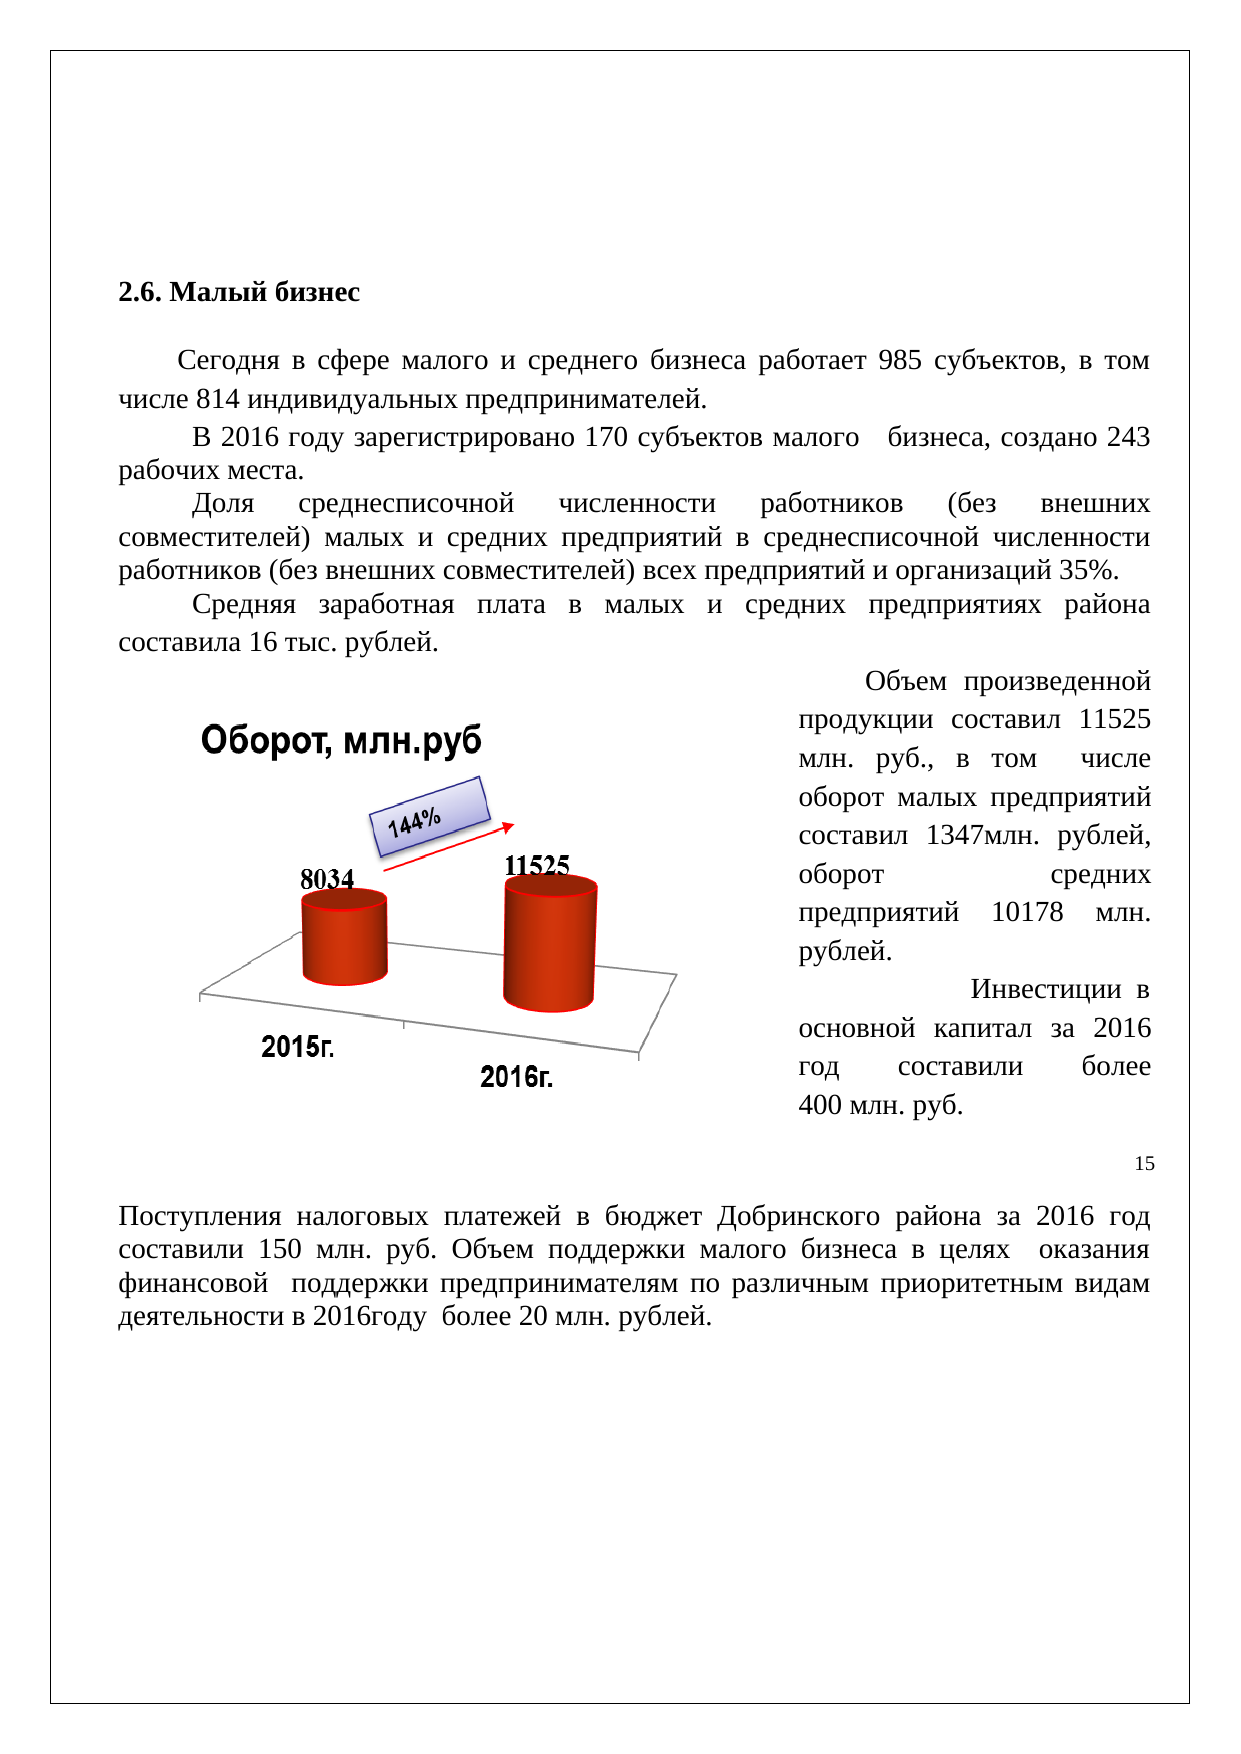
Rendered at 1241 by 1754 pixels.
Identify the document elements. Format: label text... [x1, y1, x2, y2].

text 2.6. Малый бизнес [118, 275, 1152, 309]
text В 2016 году зарегистрировано 170 субъектов малого бизнеса, создано 243 рабочих места. [118, 419, 1152, 486]
text Поступления налоговых платежей в бюджет Добринского района за 2016 год составили 150 млн. руб. Объем поддержки малого бизнеса в целях оказания финансовой поддержки предпринимателям по различным приоритетным видам деятельности в 2016году более 20 млн. рублей. [118, 1198, 1152, 1332]
text Средняя заработная плата в малых и средних предприятиях района составила 16 тыс. рублей. [118, 586, 1152, 658]
text Объем произведенной продукции составил 11525 млн. руб., в том числе оборот малых предприятий составил 1347млн. рублей, оборот средних предприятий 10178 млн. рублей. [118, 663, 1152, 966]
text Доля среднесписочной численности работников (без внешних совместителей) малых и средних предприятий в среднесписочной численности работников (без внешних совместителей) всех предприятий и организаций 35%. [118, 486, 1152, 586]
text Инвестиции в основной капитал за 2016 год составили более 400 млн. руб. [780, 971, 1152, 1121]
text Сегодня в сфере малого и среднего бизнеса работает 985 субъектов, в том числе 814 индивидуальных предпринимателей. [118, 342, 1152, 414]
